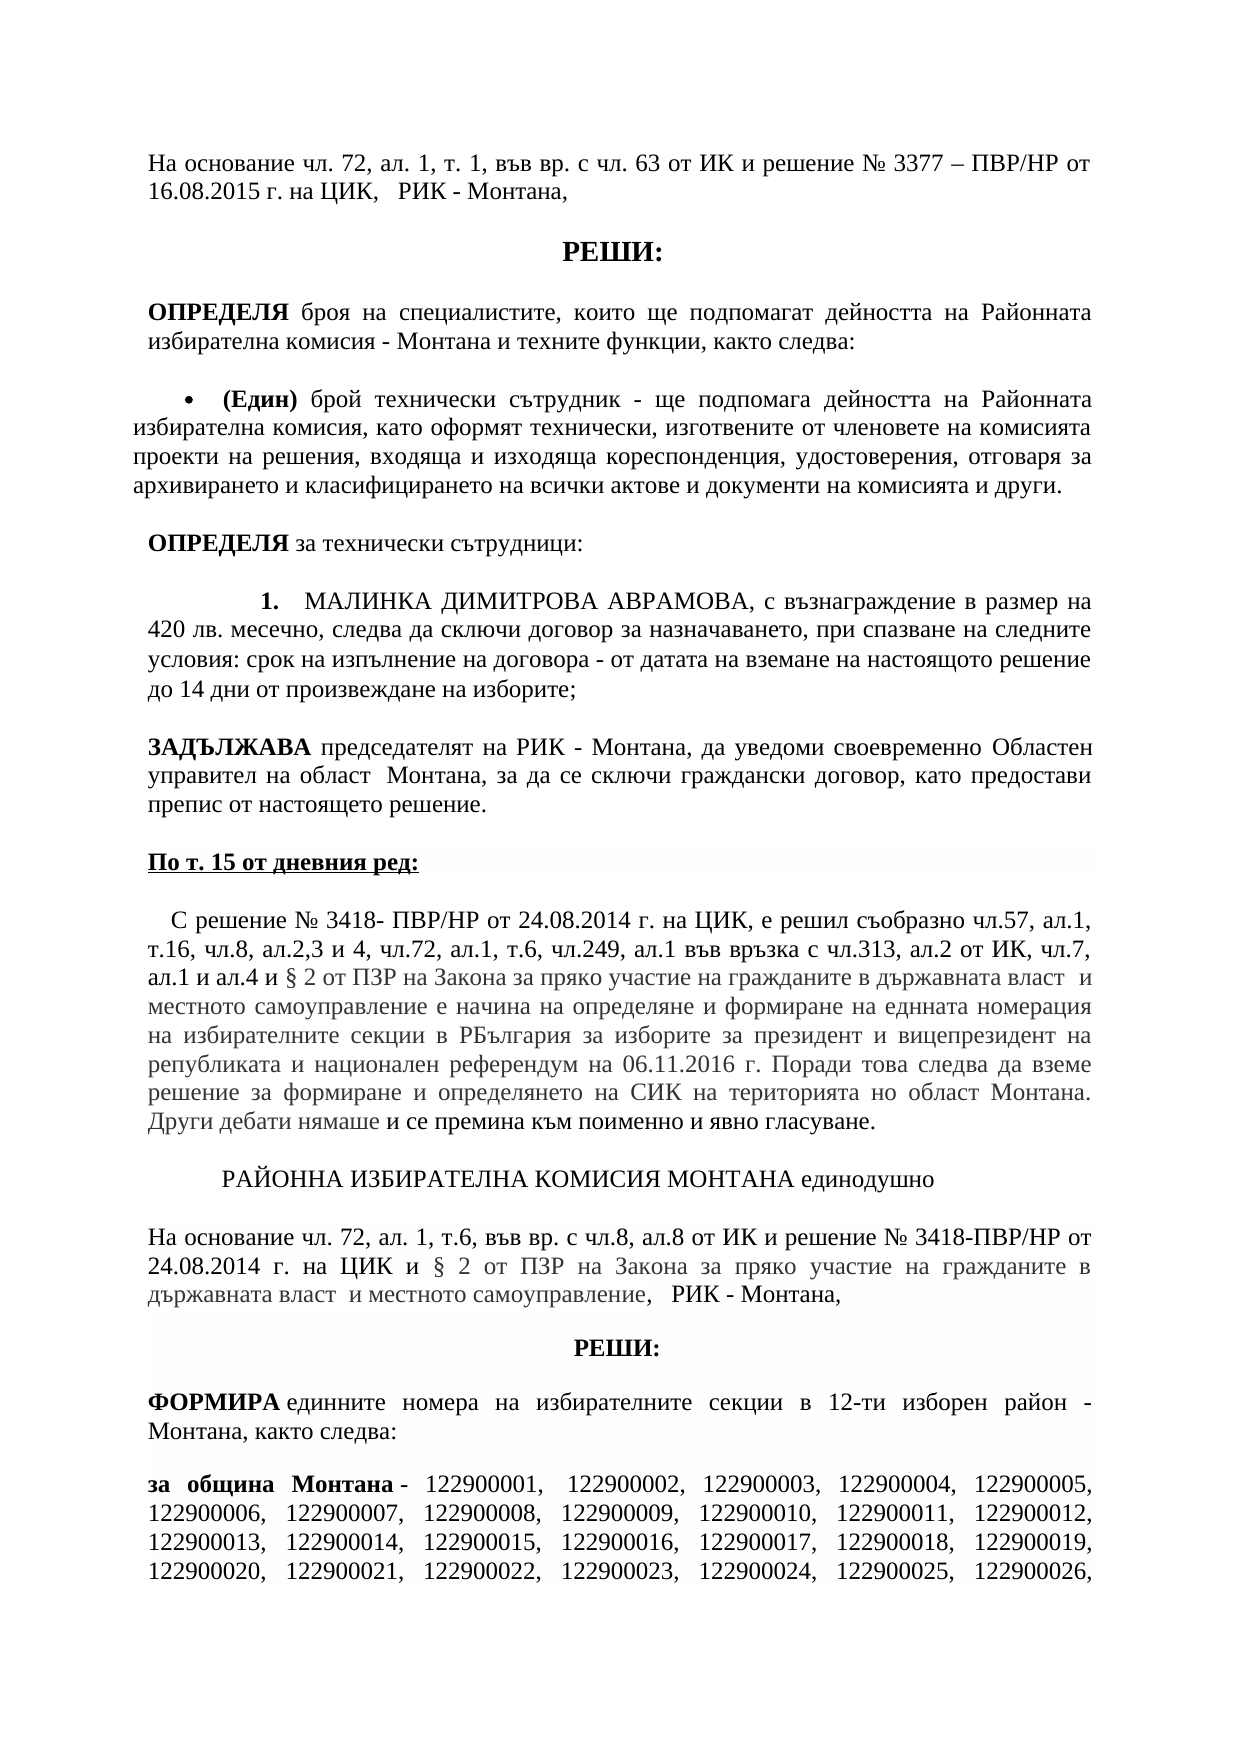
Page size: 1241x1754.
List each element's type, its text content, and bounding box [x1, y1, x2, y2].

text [148, 1469, 1093, 1584]
text На основание чл. 72, ал. 1, т.6, във вр. с чл.8, ал.8 от ИК и решение № 3418-ПВР/НР от 24.08.2014 г. на ЦИК и § 2 от ПЗР на Закона за пряко участие на гражданите в държавната власт и местното самоуправление, РИК - Монтана, [148, 1222, 1093, 1308]
text По т. 15 от дневния ред: [148, 847, 1093, 876]
text На основание чл. 72, ал. 1, т. 1, във вр. с чл. 63 от ИК и решение № 3377 – ПВР/НР от 16.08.2015 г. на ЦИК, РИК - Монтана, [148, 148, 1093, 205]
text С решение № 3418- ПВР/НР от 24.08.2014 г. на ЦИК, е решил съобразно чл.57, ал.1, т.16, чл.8, ал.2,3 и 4, чл.72, ал.1, т.6, чл.249, ал.1 във връзка с чл.313, ал.2 от ИК, чл.7, ал.1 и ал.4 и § 2 от ПЗР на Закона за пряко участие на гражданите в държавната власт и местното самоуправление е начина на определяне и формиране на еднната номерация на избирателните секции в РБългария за изборите за президент и вицепрезидент на републиката и национален референдум на 06.11.2016 г. Поради това следва да вземе решение за формиране и определянето на СИК на територията но област Монтана. Други дебати нямаше и се премина към поименно и явно гласуване. [148, 905, 1093, 991]
list (Един) брой технически сътрудник - ще подпомага дейността на Районната избирателна комисия, като оформят технически, изготвените от членовете на комисията проекти на решения, входяща и изходяща кореспонденция, удостоверения, отговаря за архивирането и класифицирането на всички актове и документи на комисията и други. [133, 384, 1093, 499]
text РАЙОННА ИЗБИРАТЕЛНА КОМИСИЯ МОНТАНА единодушно [148, 1164, 1093, 1193]
text РЕШИ: [148, 234, 1093, 268]
text ЗАДЪЛЖАВА председателят на РИК - Монтана, да уведоми своевременно Областен управител на област Монтана, за да се сключи граждански договор, като предостави препис от настоящето решение. [148, 732, 1093, 818]
list МАЛИНКА ДИМИТРОВА АВРАМОВА, с възнаграждение в размер на 420 лв. месечно, следва да сключи договор за назначаването, при спазване на следните условия: срок на изпълнение на договора - от датата на вземане на настоящото решение до 14 дни от произвеждане на изборите; [148, 586, 1093, 702]
text ОПРЕДЕЛЯ броя на специалистите, които ще подпомагат дейността на Районната избирателна комисия - Монтана и техните функции, както следва: [148, 297, 1093, 354]
text ФОРМИРА единните номера на избирателните секции в 12-ти изборен район - Монтана, както следва: [148, 1387, 1093, 1444]
text РЕШИ: [148, 1333, 1093, 1362]
text ОПРЕДЕЛЯ за технически сътрудници: [148, 528, 1093, 557]
